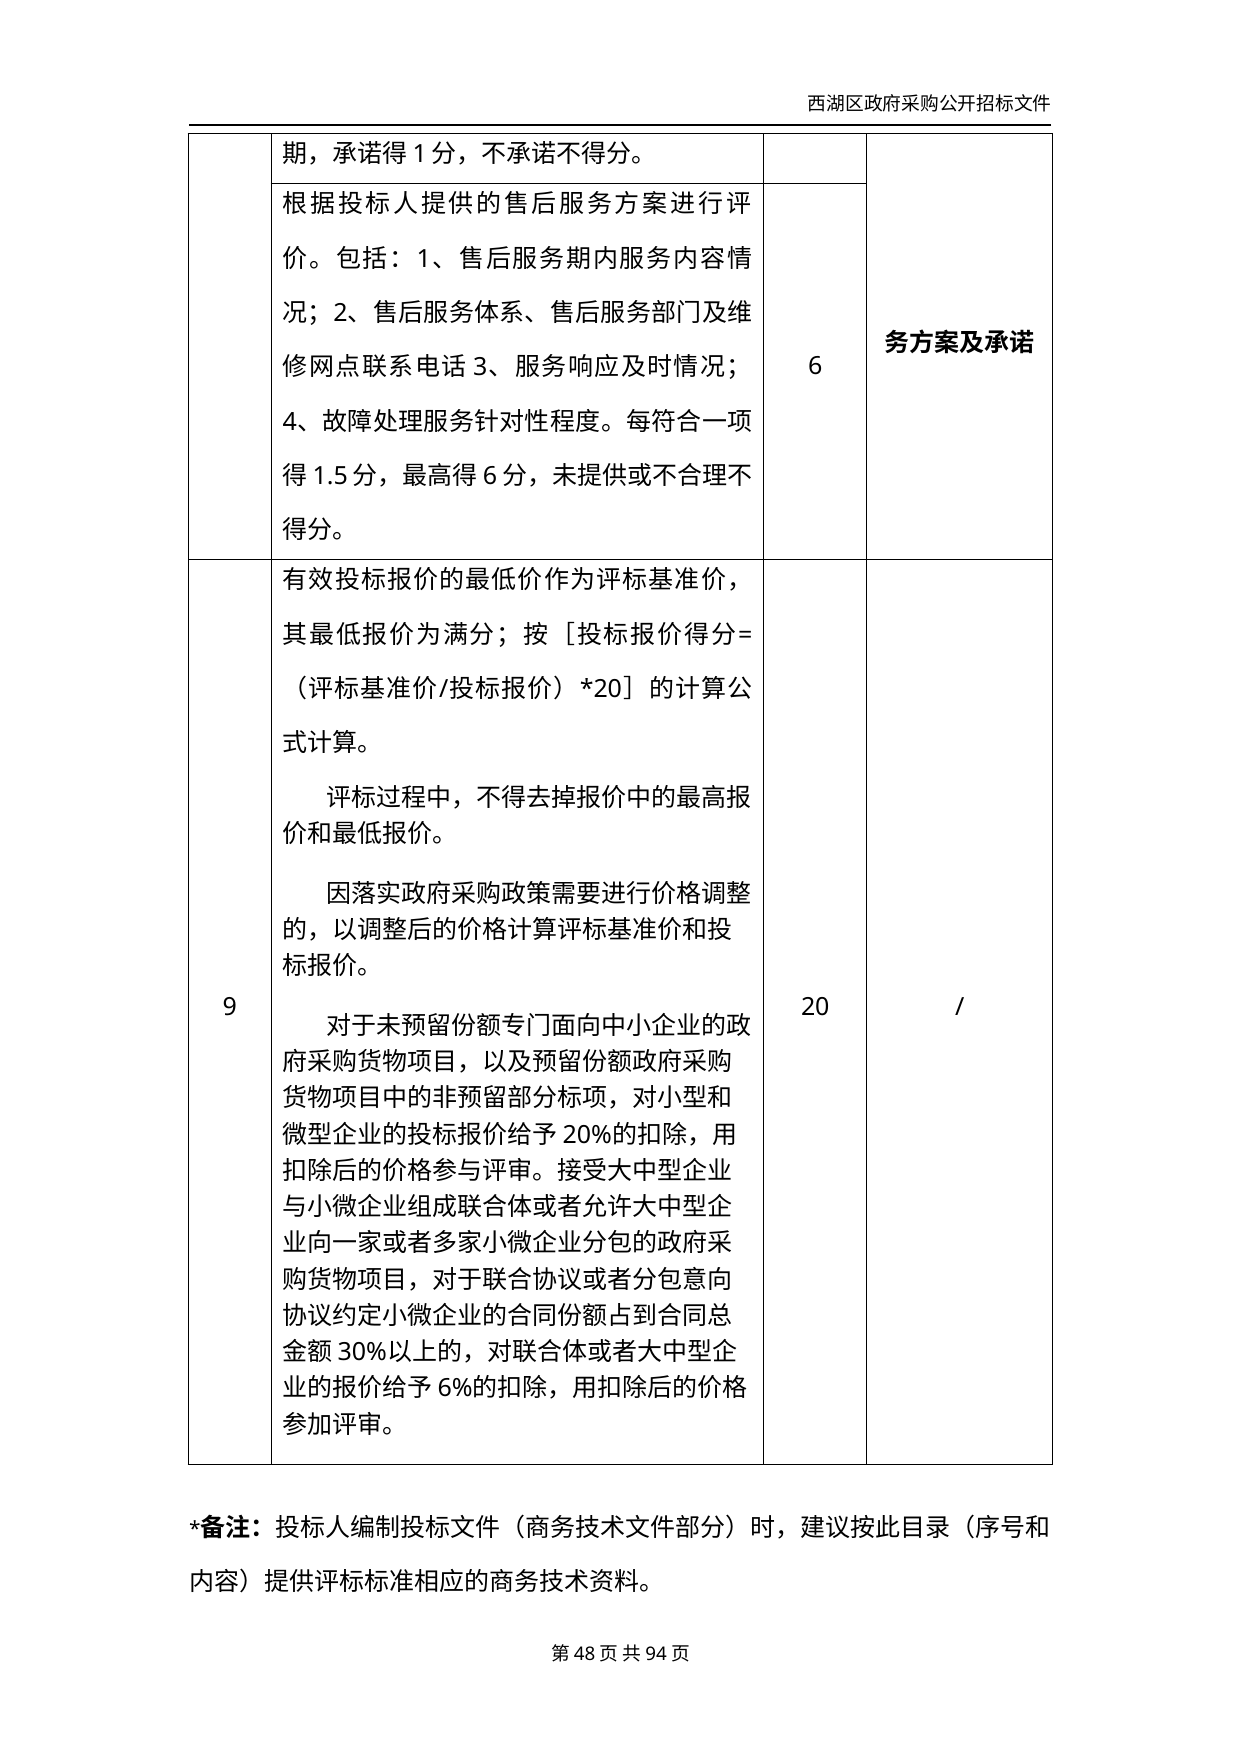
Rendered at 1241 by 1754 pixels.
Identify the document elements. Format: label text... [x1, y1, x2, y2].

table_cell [272, 134, 763, 183]
table_cell 根据投标人提供的售后服务方案进行评价。包括：1、售后服务期内服务内容情况；2、售后服务体系、售后服务部门及维修网点联系电话3、服务响应及时情况；4、故障处理服务针对性程度。每符合一项得1.5分，最高得6分，未提供或不合理不得分。 [272, 184, 763, 559]
table_cell / [867, 560, 1052, 1464]
table_cell 9 [189, 560, 271, 1464]
table_cell （八）售后服务方案及承诺 [867, 134, 1052, 559]
table_cell 1 [764, 134, 866, 183]
table_cell 20 [764, 560, 866, 1464]
table_cell 有效投标报价的最低价作为评标基准价，其最低报价为满分；按［投标报价得分=（评标基准价/投标报价）*20］的计算公式计算。 评标过程中，不得去掉报价中的最高报价和最低报价。 因落实政府采购政策需要进行价格调整的，以调整后的价格计算评标基准价和投标报价。 对于未预留份额专门面向中小企业的政府采购货物项目，以及预留份额政府采购货物项目中的非预留部分标项，对小型和微型企业的投标报价给予20%的扣除，用扣除后的价格参与评审。接受大中型企业与小微企业组成联合体或者允许大中型企业向一家或者多家小微企业分包的政府采购货物项目，对于联合协议或者分包意向协议约定小微企业的合同份额占到合同总金额30%以上的，对联合体或者大中型企业的报价给予6%的扣除，用扣除后的价格参加评审。 [272, 560, 763, 1464]
table_cell 6 [764, 184, 866, 559]
text *备注：投标人编制投标文件（商务技术文件部分）时，建议按此目录（序号和内容）提供评标标准相应的商务技术资料。 [189, 1507, 1051, 1598]
table_cell 8 [189, 134, 271, 559]
